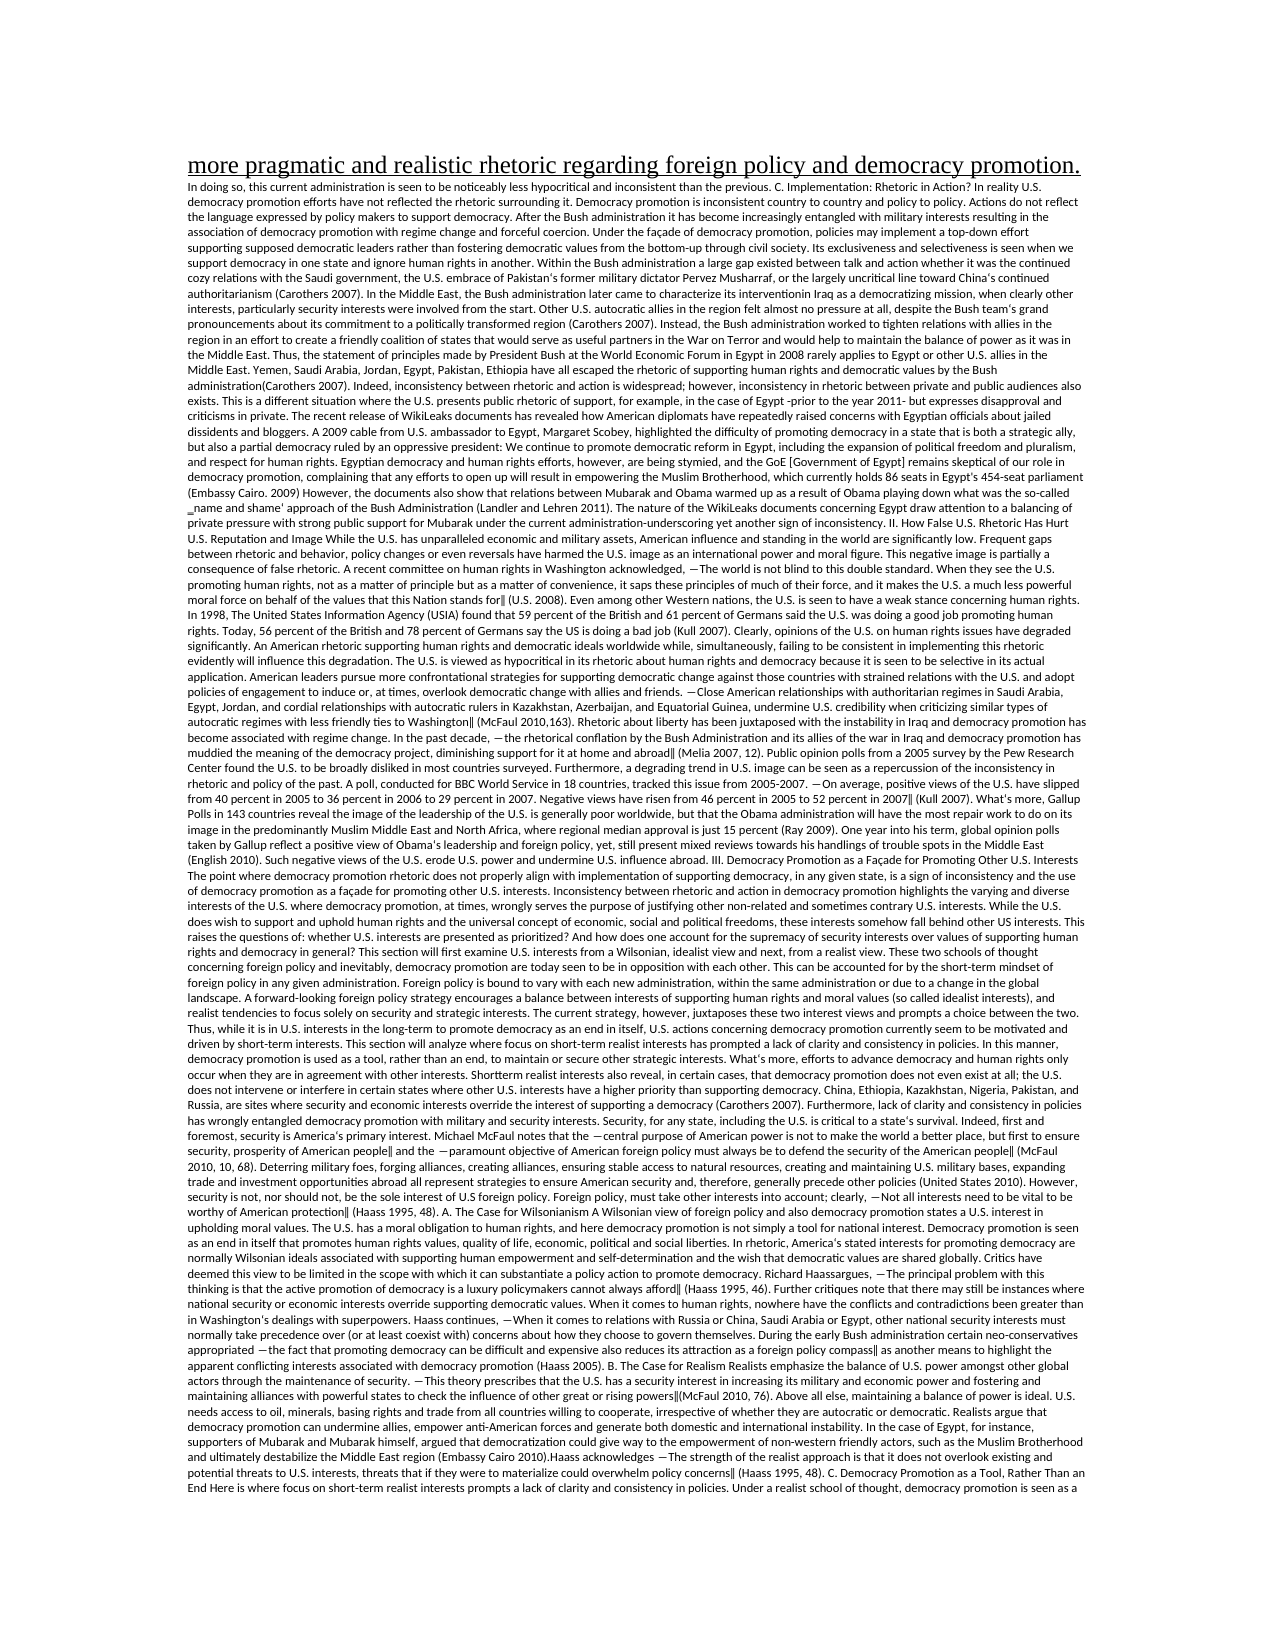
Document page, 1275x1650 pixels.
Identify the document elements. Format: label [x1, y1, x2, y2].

text [187, 150, 1087, 1496]
